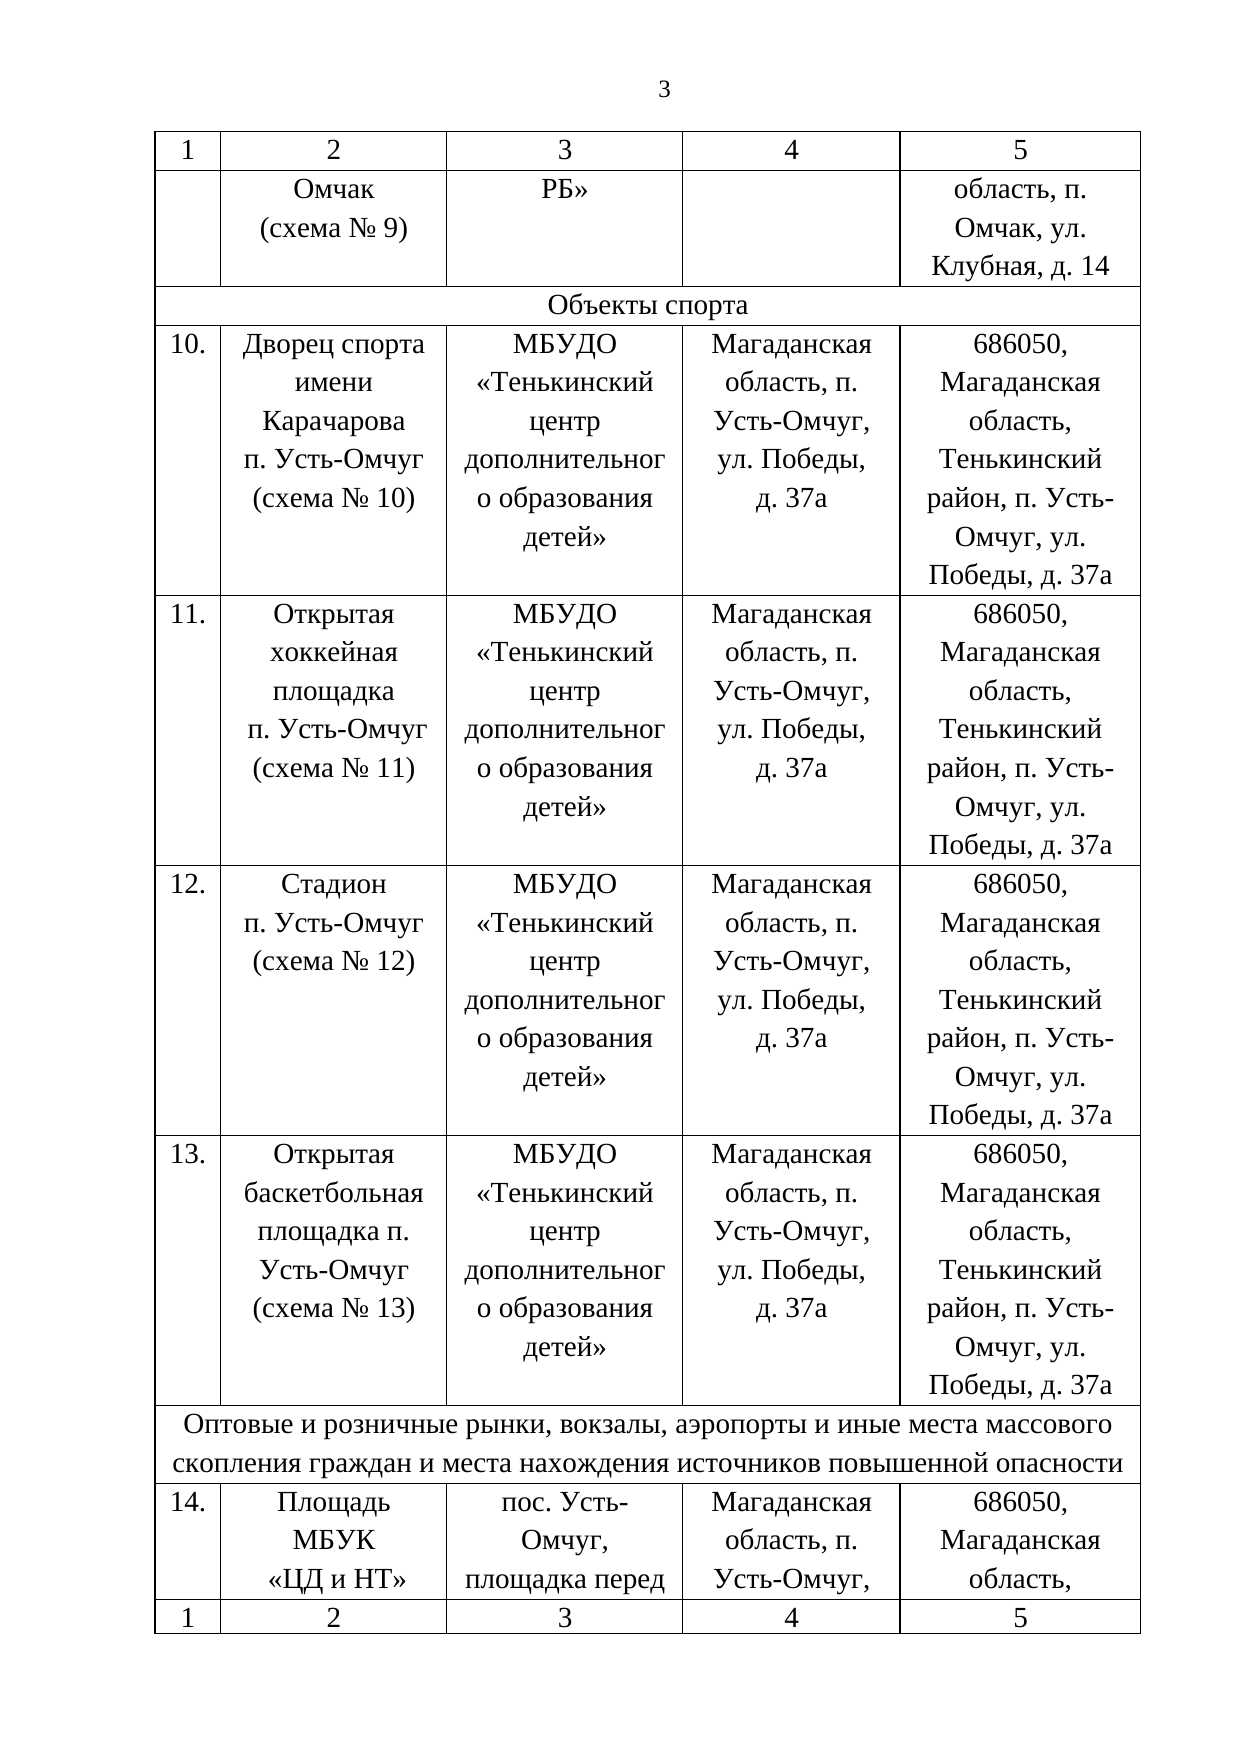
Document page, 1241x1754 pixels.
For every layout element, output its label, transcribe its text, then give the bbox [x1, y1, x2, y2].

table_cell Открытая баскетбольная площадка п. Усть-Омчуг (схема № 13) [221, 1136, 446, 1405]
table_cell МБУДО «Тенькинский центр дополнительного образования детей» [447, 326, 682, 595]
table_cell Стадион п. Усть-Омчуг (схема № 12) [221, 866, 446, 1135]
table_cell 5 [901, 132, 1140, 170]
table_cell МБУДО «Тенькинский центр дополнительного образования детей» [447, 1136, 682, 1405]
table_cell 11. [156, 596, 220, 865]
table_cell Оптовые и розничные рынки, вокзалы, аэропорты и иные места массового скопления граждан и места нахождения источников повышенной опасности [156, 1406, 1140, 1483]
table_cell пос. Усть-Омчуг, площадка перед [447, 1484, 682, 1599]
table_cell МБУДО «Тенькинский центр дополнительного образования детей» [447, 596, 682, 865]
table_cell Открытая хоккейная площадка п. Усть-Омчуг (схема № 11) [221, 596, 446, 865]
table_cell 5 [901, 1600, 1140, 1633]
table_cell 3 [447, 132, 682, 170]
table_cell 2 [221, 132, 446, 170]
table_cell 1 [156, 132, 220, 170]
table_cell 686050, Магаданская область, [901, 1484, 1140, 1599]
table_cell Объекты спорта [156, 287, 1140, 325]
table_cell Магаданская область, п. Усть-Омчуг, ул. Победы, д. 37а [683, 1136, 899, 1405]
table_cell 686050, Магаданская область, Тенькинский район, п. Усть-Омчуг, ул. Победы, д. 37а [901, 1136, 1140, 1405]
table_cell 2 [221, 1600, 446, 1633]
table_cell 14. [156, 1484, 220, 1599]
table_cell МБУДО «Тенькинский центр дополнительного образования детей» [447, 866, 682, 1135]
table_cell область, п. Омчак, ул. Клубная, д. 14 [901, 171, 1140, 286]
table_cell Магаданская область, п. Усть-Омчуг, ул. Победы, д. 37а [683, 326, 899, 595]
table_cell 13. [156, 1136, 220, 1405]
table_cell 12. [156, 866, 220, 1135]
table_cell 1 [156, 1600, 220, 1633]
table_cell 686050, Магаданская область, Тенькинский район, п. Усть-Омчуг, ул. Победы, д. 37а [901, 866, 1140, 1135]
table_cell [683, 171, 899, 286]
table_cell Площадь МБУК «ЦД и НТ» [221, 1484, 446, 1599]
table_cell Дворец спорта имени Карачарова п. Усть-Омчуг (схема № 10) [221, 326, 446, 595]
table_cell 4 [683, 1600, 899, 1633]
table_cell Омчак (схема № 9) [221, 171, 446, 286]
table_cell 10. [156, 326, 220, 595]
table_cell Магаданская область, п. Усть-Омчуг, ул. Победы, д. 37а [683, 866, 899, 1135]
table_cell 686050, Магаданская область, Тенькинский район, п. Усть-Омчуг, ул. Победы, д. 37а [901, 326, 1140, 595]
table_cell 4 [683, 132, 899, 170]
table_cell [156, 171, 220, 286]
table_cell 3 [447, 1600, 682, 1633]
table_cell РБ» [447, 171, 682, 286]
table_cell 686050, Магаданская область, Тенькинский район, п. Усть-Омчуг, ул. Победы, д. 37а [901, 596, 1140, 865]
table_cell Магаданская область, п. Усть-Омчуг, ул. Победы, д. 37а [683, 596, 899, 865]
table_cell Магаданская область, п. Усть-Омчуг, [683, 1484, 899, 1599]
